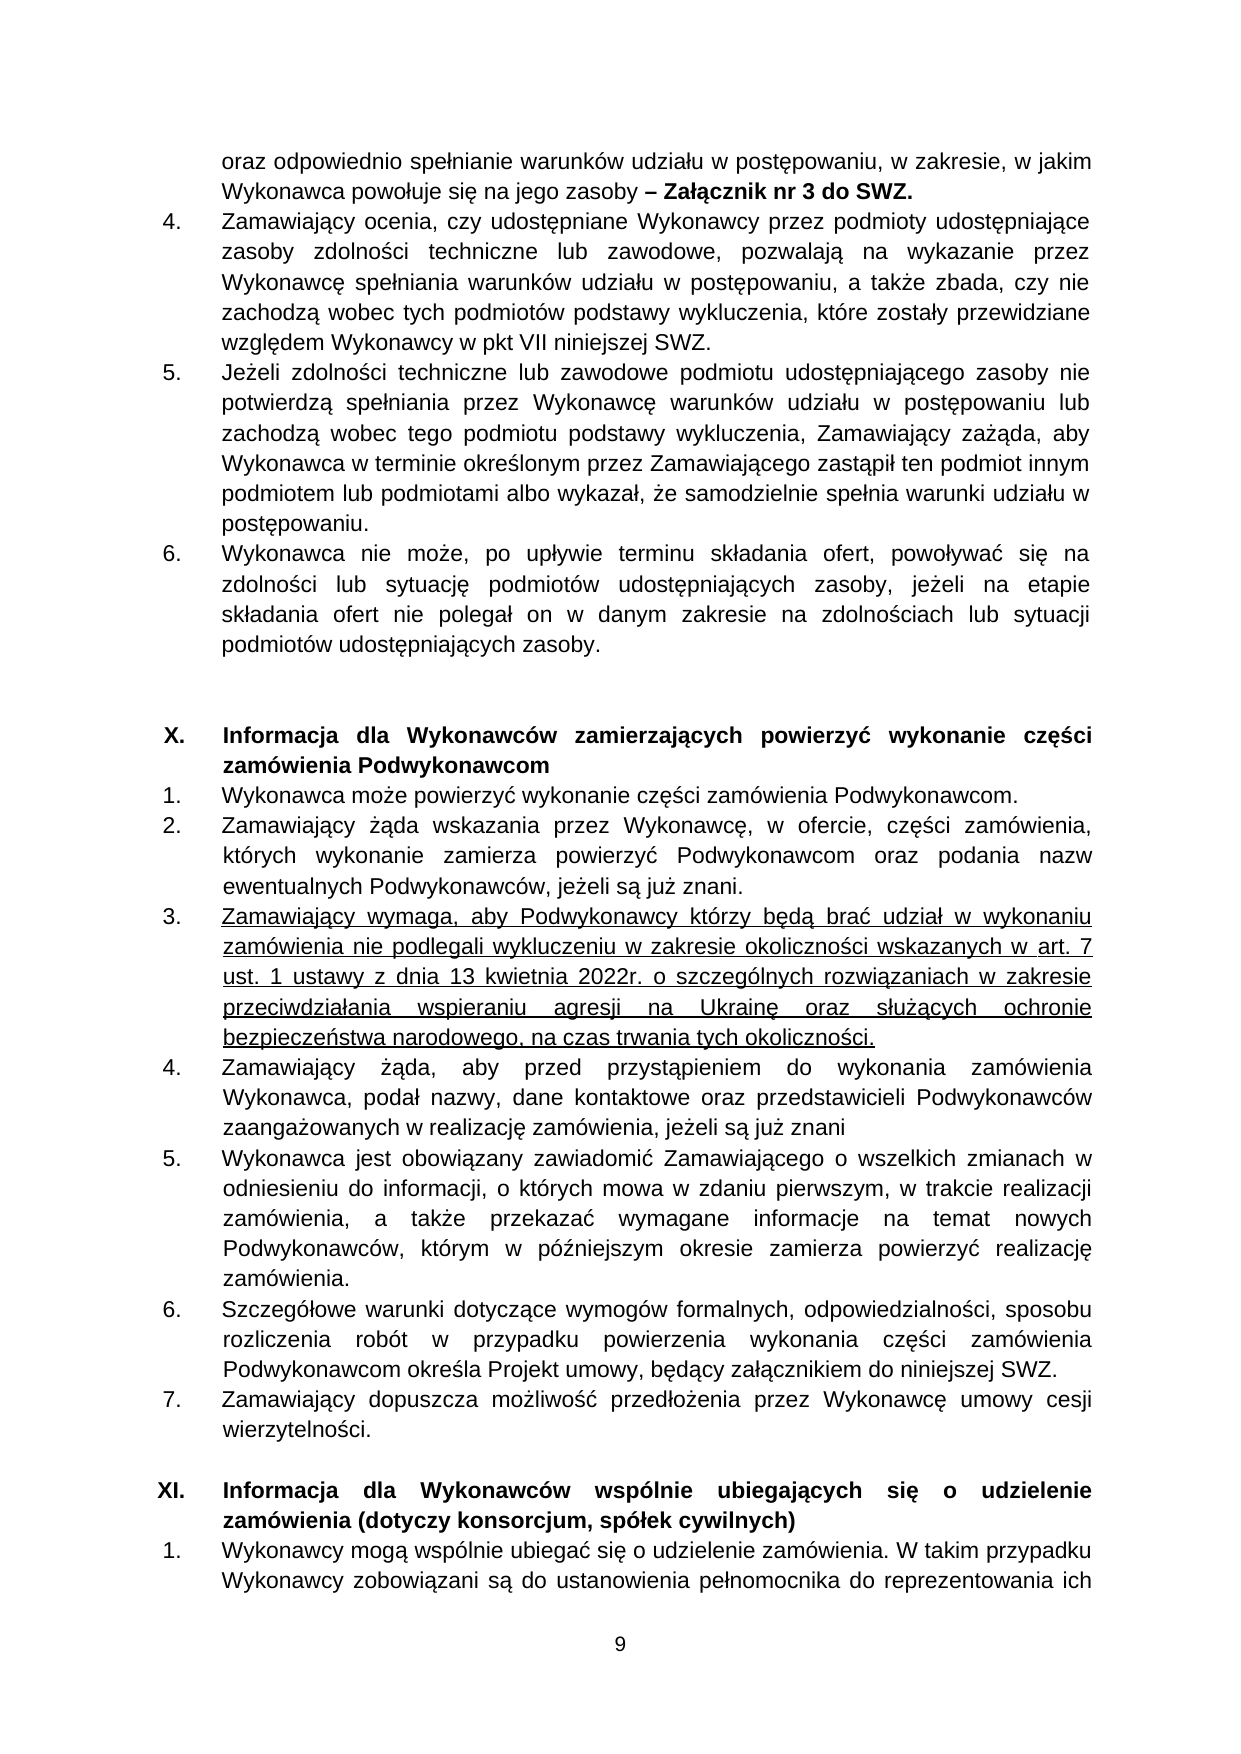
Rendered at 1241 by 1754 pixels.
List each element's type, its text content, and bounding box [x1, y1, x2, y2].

list Zamawiający ocenia, czy udostępniane Wykonawcy przez podmioty udostępniające zasoby zdolności techniczne lub zawodowe, pozwalają na wykazanie przez Wykonawcę spełniania warunków udziału w postępowaniu, a także zbada, czy nie zachodzą wobec tych podmiotów podstawy wykluczenia, które zostały przewidziane względem Wykonawcy w pkt VII niniejszej SWZ. [162, 208, 1091, 355]
list Jeżeli zdolności techniczne lub zawodowe podmiotu udostępniającego zasoby nie potwierdzą spełniania przez Wykonawcę warunków udziału w postępowaniu lub zachodzą wobec tego podmiotu podstawy wykluczenia, Zamawiający zażąda, aby Wykonawca w terminie określonym przez Zamawiającego zastąpił ten podmiot innym podmiotem lub podmiotami albo wykazał, że samodzielnie spełnia warunki udziału w postępowaniu. [162, 359, 1091, 536]
list Informacja dla Wykonawców wspólnie ubiegających się o udzielenie zamówienia (dotyczy konsorcjum, spółek cywilnych) [185, 1477, 1093, 1533]
list Zamawiający wymaga, aby Podwykonawcy którzy będą brać udział w wykonaniu zamówienia nie podlegali wykluczeniu w zakresie okoliczności wskazanych w art. 7 ust. 1 ustawy z dnia 13 kwietnia 2022r. o szczególnych rozwiązaniach w zakresie przeciwdziałania wspieraniu agresji na Ukrainę oraz służących ochronie bezpieczeństwa narodowego, na czas trwania tych okoliczności. [162, 903, 1093, 1050]
list Zamawiający żąda, aby przed przystąpieniem do wykonania zamówienia Wykonawca, podał nazwy, dane kontaktowe oraz przedstawicieli Podwykonawców zaangażowanych w realizację zamówienia, jeżeli są już znani [162, 1054, 1093, 1141]
list Informacja dla Wykonawców zamierzających powierzyć wykonanie części zamówienia Podwykonawcom [185, 722, 1093, 778]
list Wykonawca nie może, po upływie terminu składania ofert, powoływać się na zdolności lub sytuację podmiotów udostępniających zasoby, jeżeli na etapie składania ofert nie polegał on w danym zakresie na zdolnościach lub sytuacji podmiotów udostępniających zasoby. [162, 540, 1091, 657]
list Wykonawca jest obowiązany zawiadomić Zamawiającego o wszelkich zmianach w odniesieniu do informacji, o których mowa w zdaniu pierwszym, w trakcie realizacji zamówienia, a także przekazać wymagane informacje na temat nowych Podwykonawców, którym w późniejszym okresie zamierza powierzyć realizację zamówienia. [162, 1144, 1093, 1292]
list Szczegółowe warunki dotyczące wymogów formalnych, odpowiedzialności, sposobu rozliczenia robót w przypadku powierzenia wykonania części zamówienia Podwykonawcom określa Projekt umowy, będący załącznikiem do niniejszej SWZ. [162, 1296, 1093, 1382]
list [162, 148, 1093, 204]
list Zamawiający dopuszcza możliwość przedłożenia przez Wykonawcę umowy cesji wierzytelności. [162, 1386, 1093, 1443]
list Zamawiający żąda wskazania przez Wykonawcę, w ofercie, części zamówienia, których wykonanie zamierza powierzyć Podwykonawcom oraz podania nazw ewentualnych Podwykonawców, jeżeli są już znani. [162, 812, 1093, 899]
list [162, 1537, 1093, 1594]
list Wykonawca może powierzyć wykonanie części zamówienia Podwykonawcom. [162, 782, 1093, 808]
